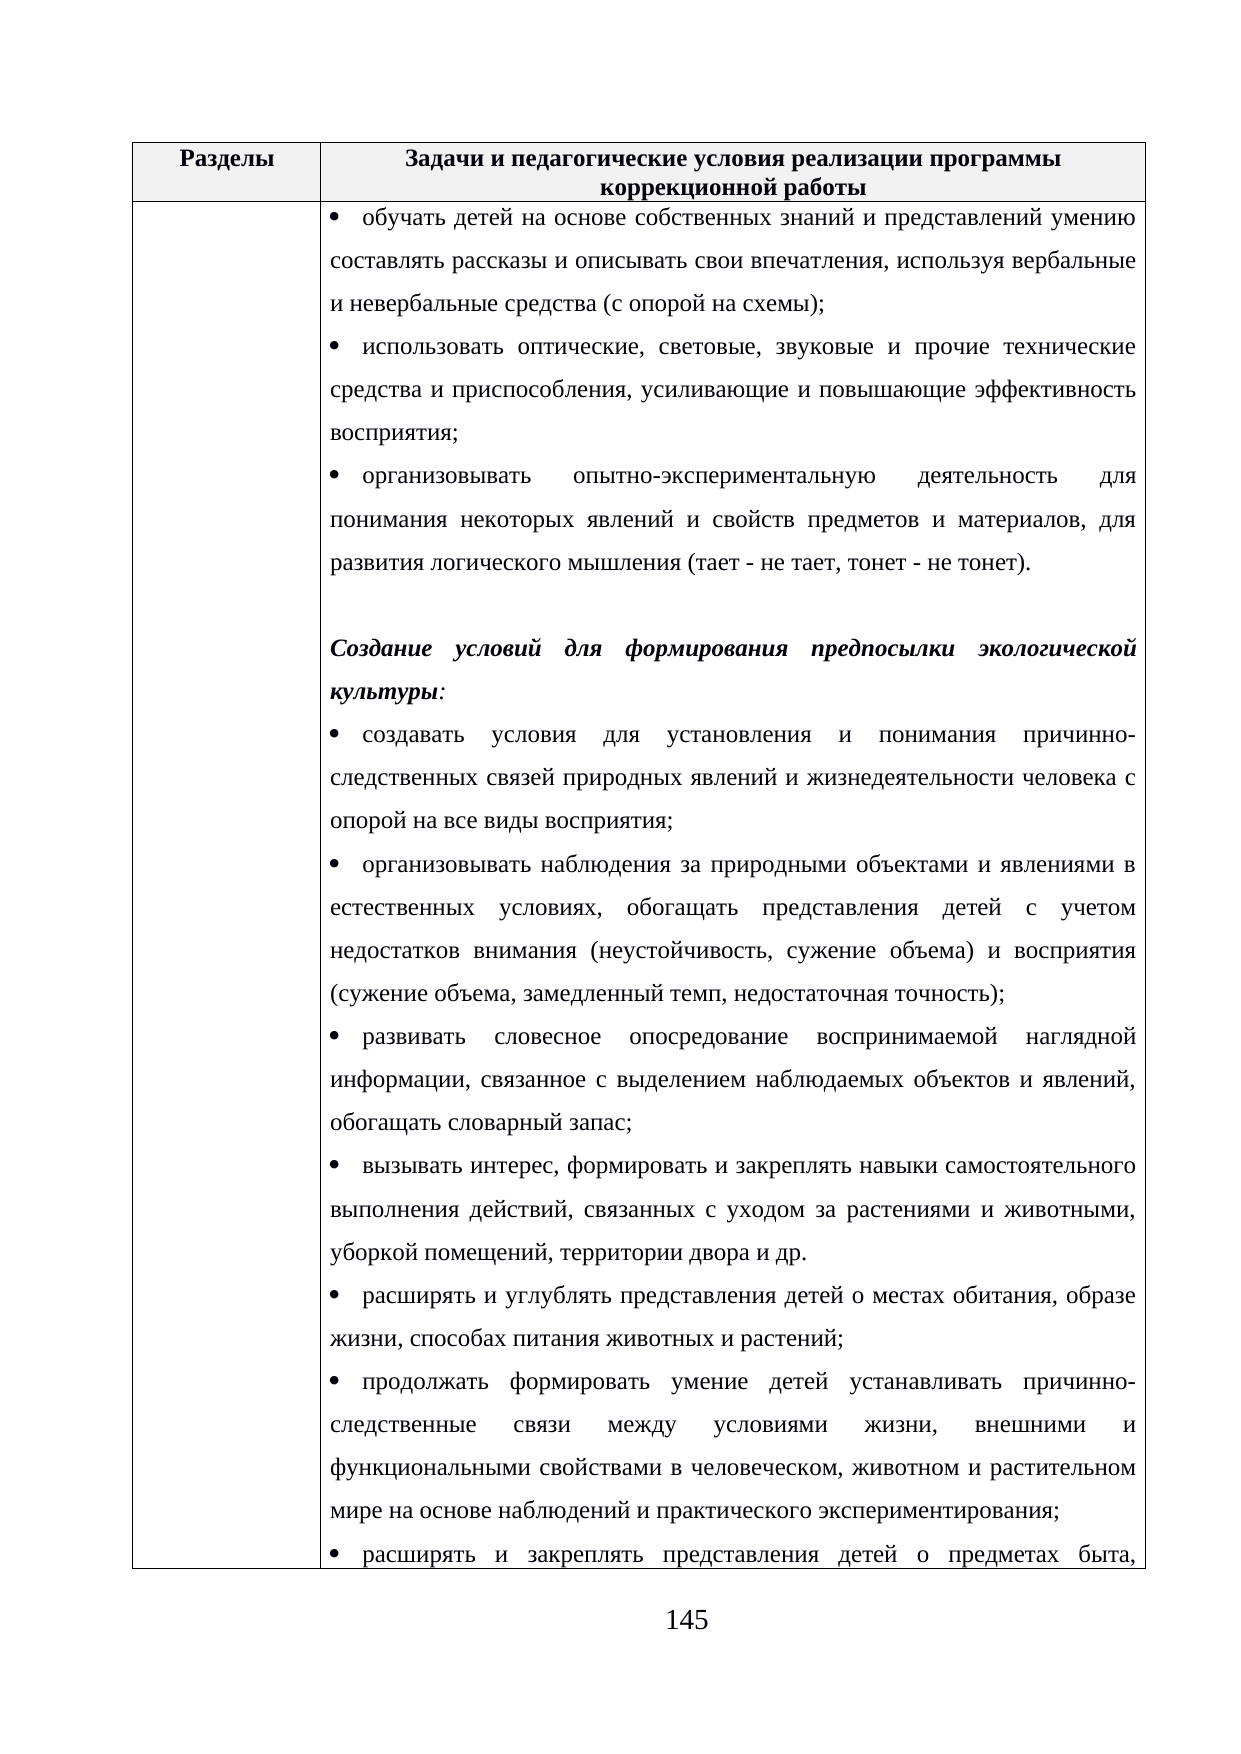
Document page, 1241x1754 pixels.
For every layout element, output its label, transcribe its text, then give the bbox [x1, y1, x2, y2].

table_header Разделы [133, 143, 320, 201]
table_header Задачи и педагогические условия реализации программы коррекционной работы [321, 143, 1145, 201]
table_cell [133, 202, 320, 1567]
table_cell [321, 202, 1145, 1567]
